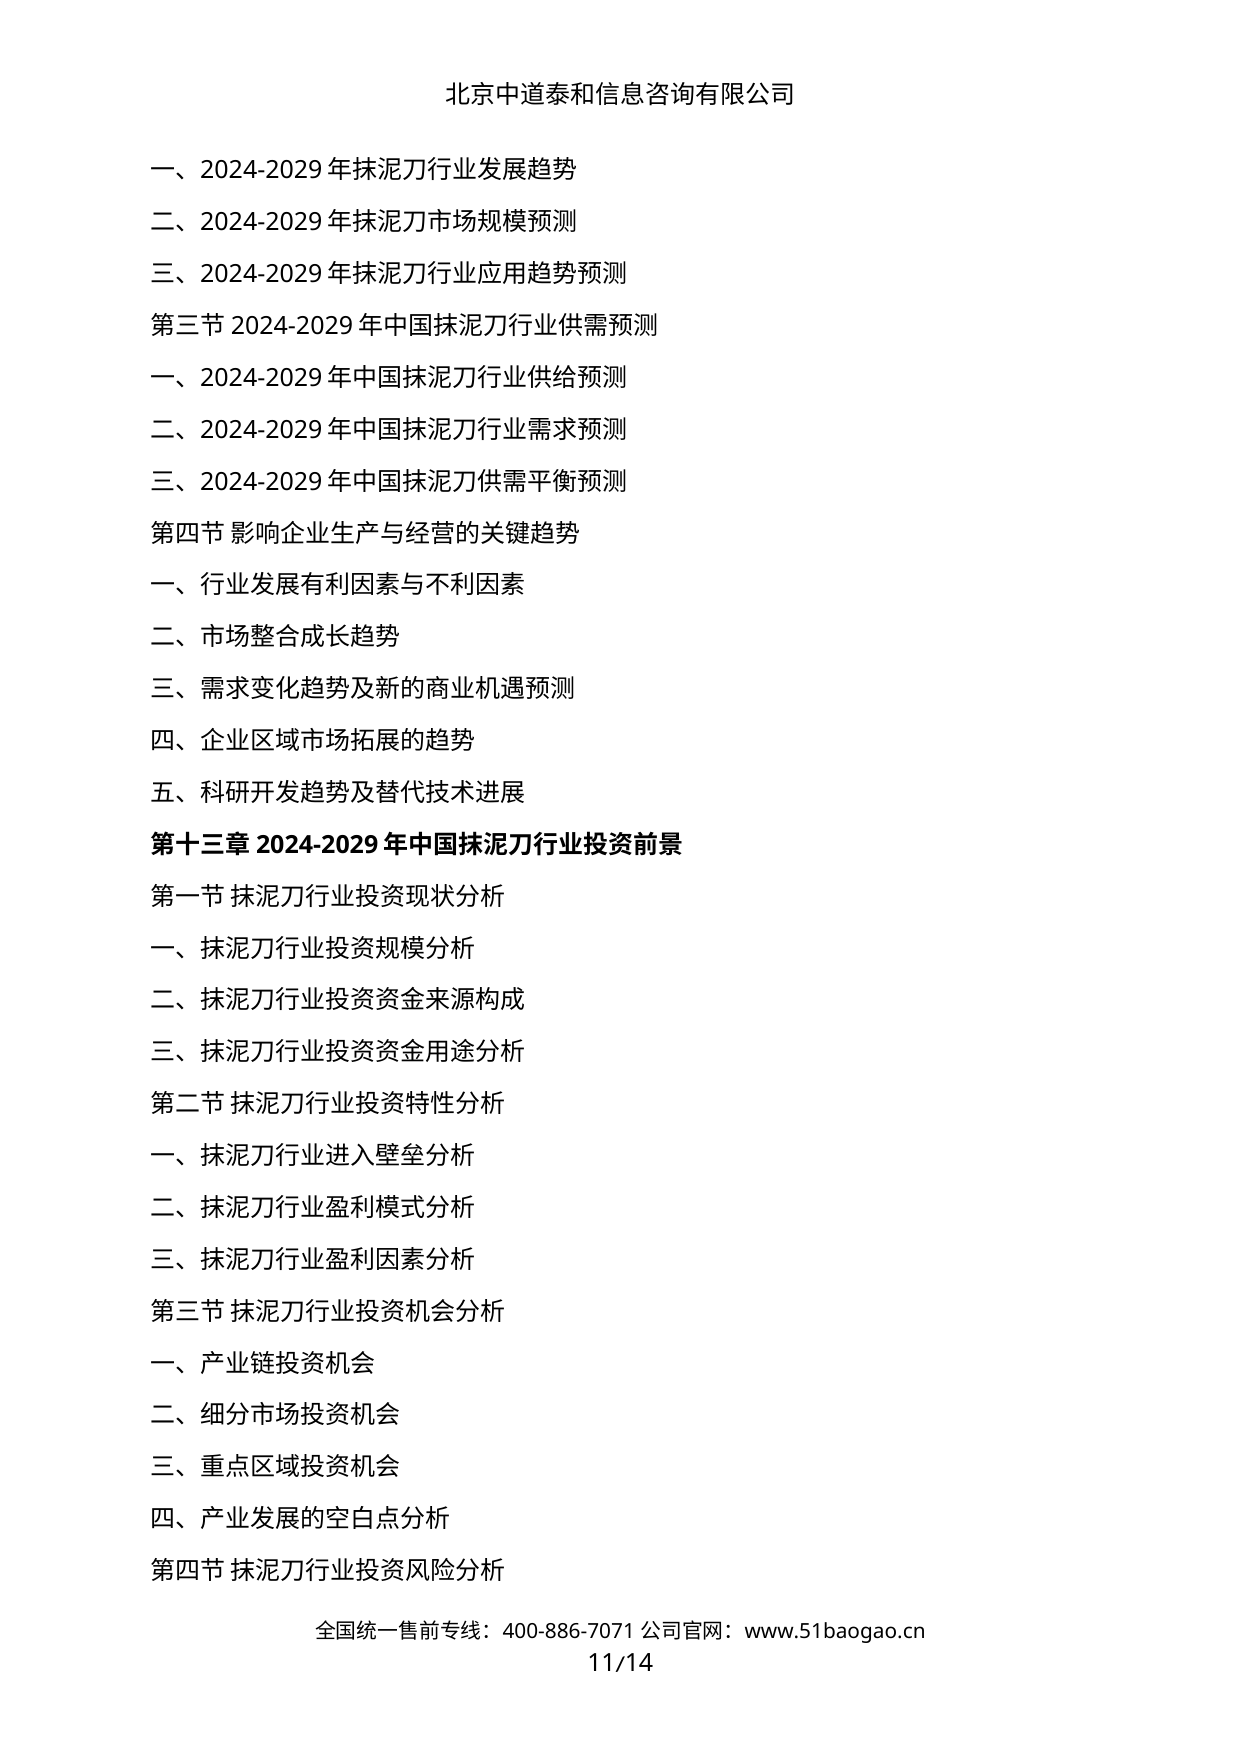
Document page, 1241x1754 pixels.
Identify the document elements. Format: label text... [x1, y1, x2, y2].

text 二、细分市场投资机会 [150, 1395, 1090, 1431]
text 二、市场整合成长趋势 [150, 617, 1090, 653]
text 一、行业发展有利因素与不利因素 [150, 565, 1090, 601]
text 一、产业链投资机会 [150, 1343, 1090, 1379]
text 第二节 抹泥刀行业投资特性分析 [150, 1084, 1090, 1120]
text 第十三章 2024-2029年中国抹泥刀行业投资前景 [150, 824, 1090, 861]
text 一、抹泥刀行业进入壁垒分析 [150, 1136, 1090, 1172]
text 一、2024-2029年中国抹泥刀行业供给预测 [150, 357, 1090, 394]
text 三、抹泥刀行业盈利因素分析 [150, 1239, 1090, 1276]
text 四、产业发展的空白点分析 [150, 1499, 1090, 1535]
text 第三节 抹泥刀行业投资机会分析 [150, 1291, 1090, 1327]
text 五、科研开发趋势及替代技术进展 [150, 772, 1090, 809]
text 三、重点区域投资机会 [150, 1447, 1090, 1483]
text 三、2024-2029年抹泥刀行业应用趋势预测 [150, 254, 1090, 290]
text 第四节 抹泥刀行业投资风险分析 [150, 1551, 1090, 1587]
text 二、2024-2029年中国抹泥刀行业需求预测 [150, 409, 1090, 446]
text 第三节 2024-2029年中国抹泥刀行业供需预测 [150, 306, 1090, 342]
text 一、2024-2029年抹泥刀行业发展趋势 [150, 150, 1090, 186]
text 一、抹泥刀行业投资规模分析 [150, 928, 1090, 964]
text 三、2024-2029年中国抹泥刀供需平衡预测 [150, 461, 1090, 497]
text 二、抹泥刀行业盈利模式分析 [150, 1187, 1090, 1224]
text 三、抹泥刀行业投资资金用途分析 [150, 1032, 1090, 1068]
text 三、需求变化趋势及新的商业机遇预测 [150, 669, 1090, 705]
text 四、企业区域市场拓展的趋势 [150, 721, 1090, 757]
text 第四节 影响企业生产与经营的关键趋势 [150, 513, 1090, 549]
text 二、抹泥刀行业投资资金来源构成 [150, 980, 1090, 1016]
text 第一节 抹泥刀行业投资现状分析 [150, 876, 1090, 912]
text 二、2024-2029年抹泥刀市场规模预测 [150, 202, 1090, 238]
